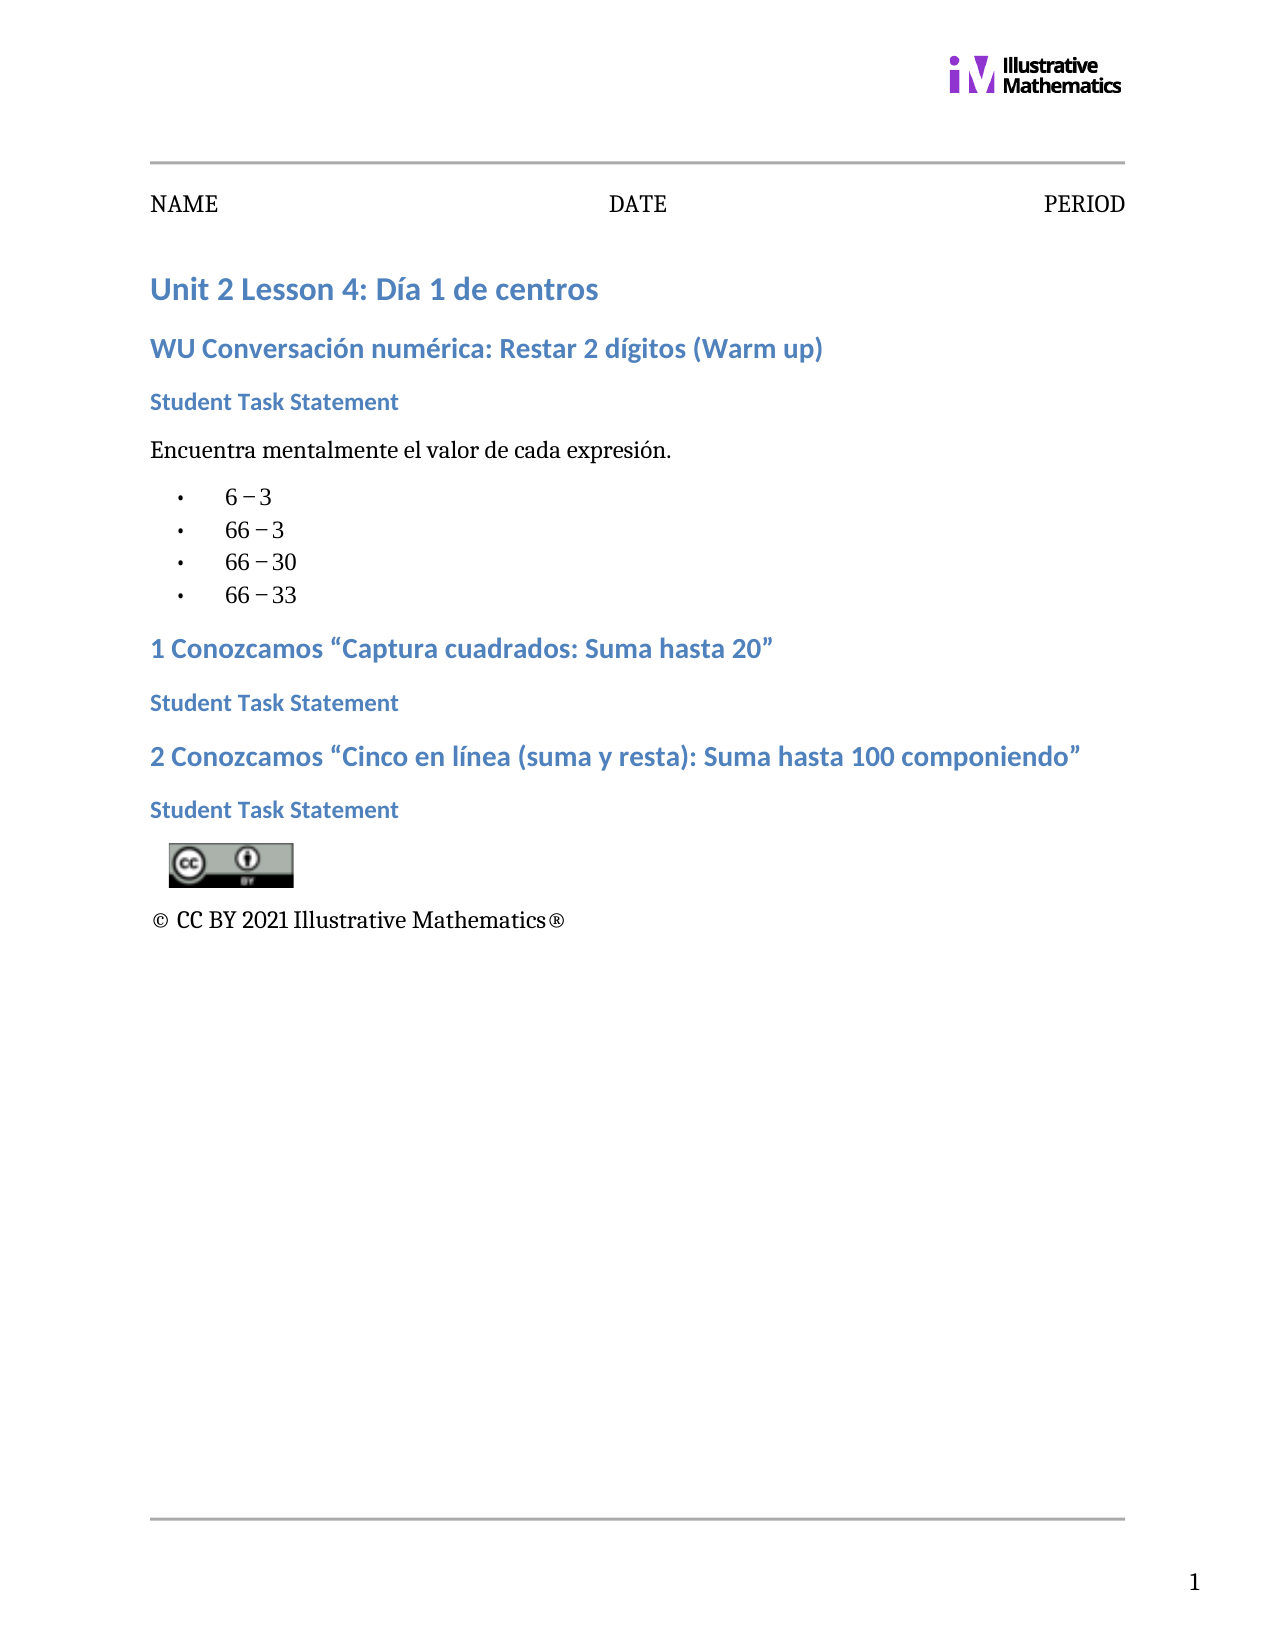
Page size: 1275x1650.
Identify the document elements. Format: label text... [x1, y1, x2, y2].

subtitle Unit 2 Lesson 4: Día 1 de centros [150, 268, 1125, 309]
text © CC BY 2021 Illustrative Mathematics® [150, 906, 1125, 935]
picture [949, 55, 1121, 93]
subtitle WU Conversación numérica: Restar 2 dígitos (Warm up) [150, 330, 1125, 366]
picture [168, 843, 294, 888]
subtitle 1 Conozcamos “Captura cuadrados: Suma hasta 20” [150, 630, 1125, 666]
subtitle Student Task Statement [150, 794, 1125, 825]
text Encuentra mentalmente el valor de cada expresión. [150, 436, 1125, 464]
subtitle Student Task Statement [150, 386, 1125, 417]
subtitle 2 Conozcamos “Cinco en línea (suma y resta): Suma hasta 100 componiendo” [150, 738, 1125, 774]
subtitle Student Task Statement [150, 687, 1125, 717]
